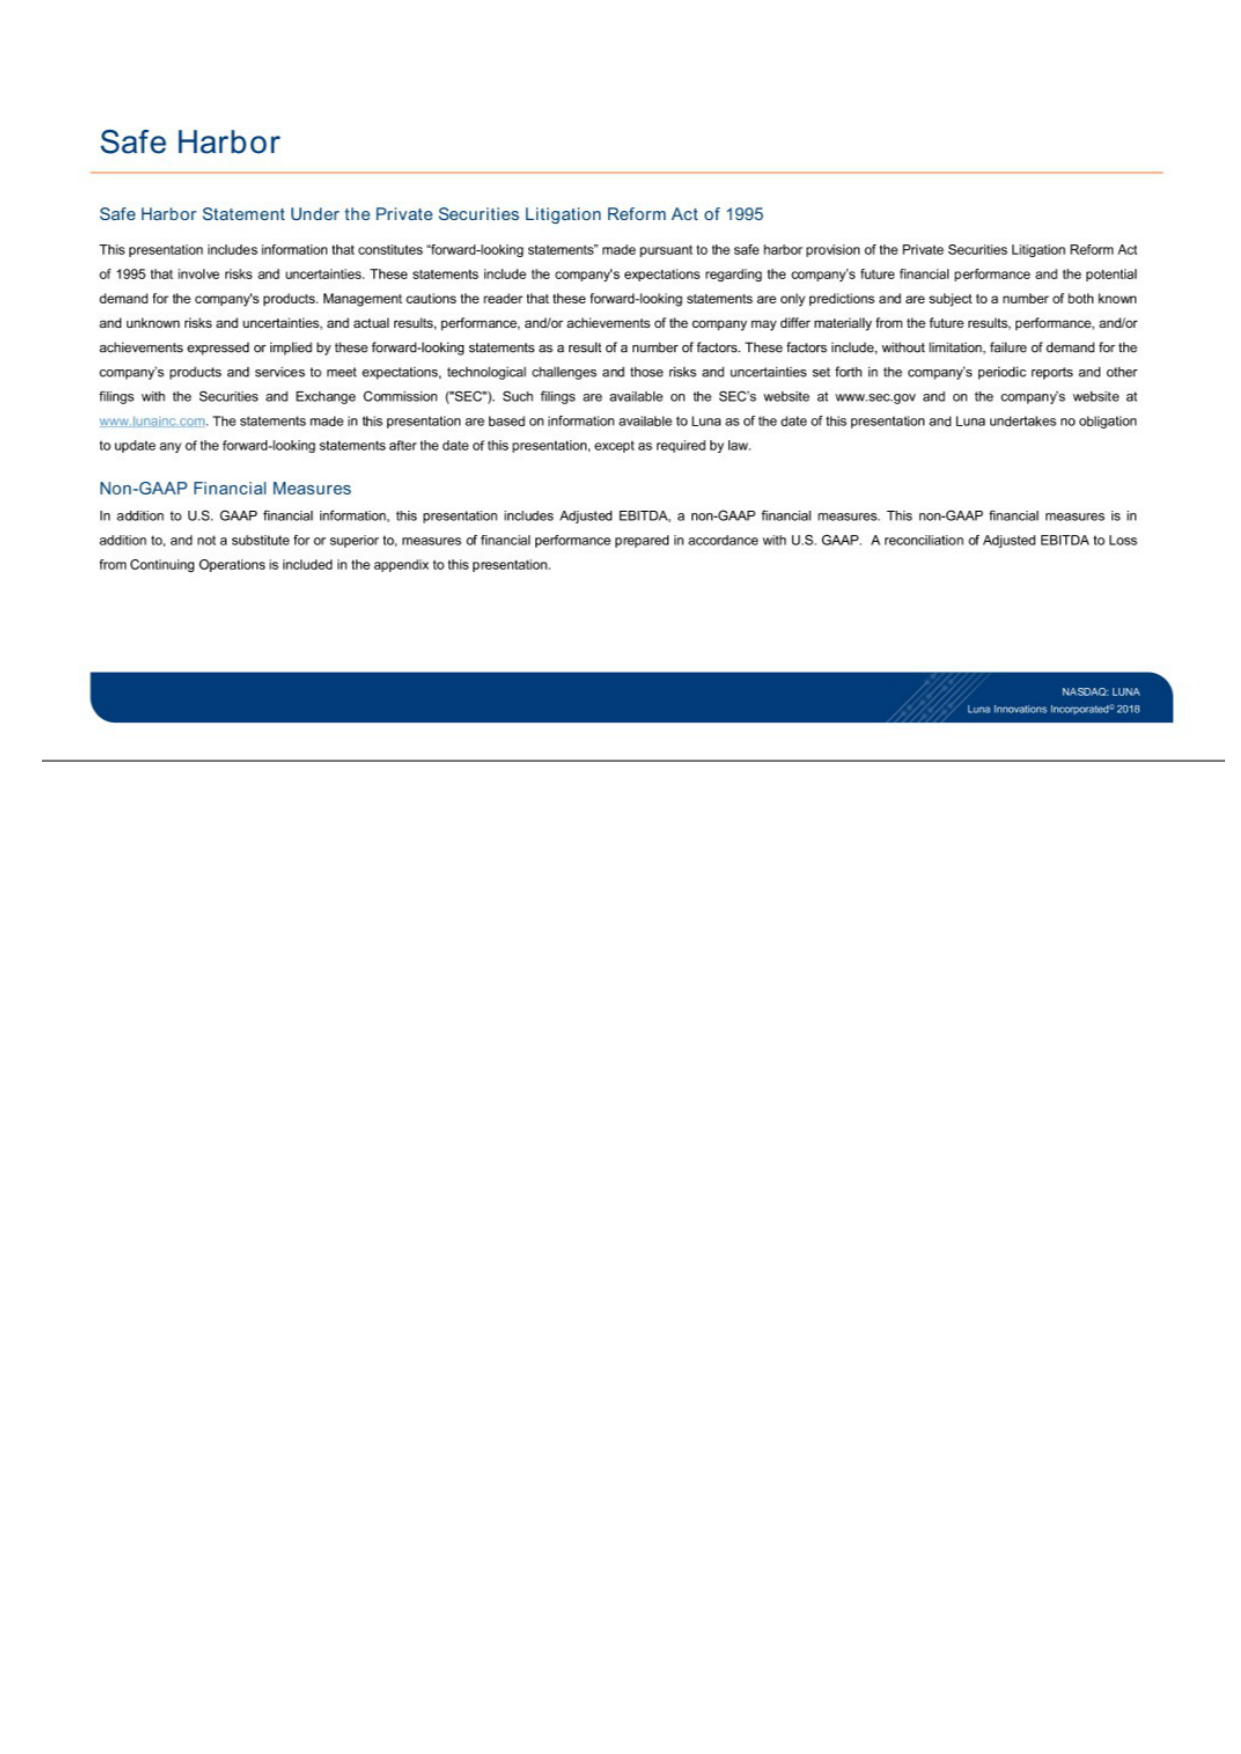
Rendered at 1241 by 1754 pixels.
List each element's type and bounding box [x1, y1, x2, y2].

picture [41, 72, 1225, 762]
